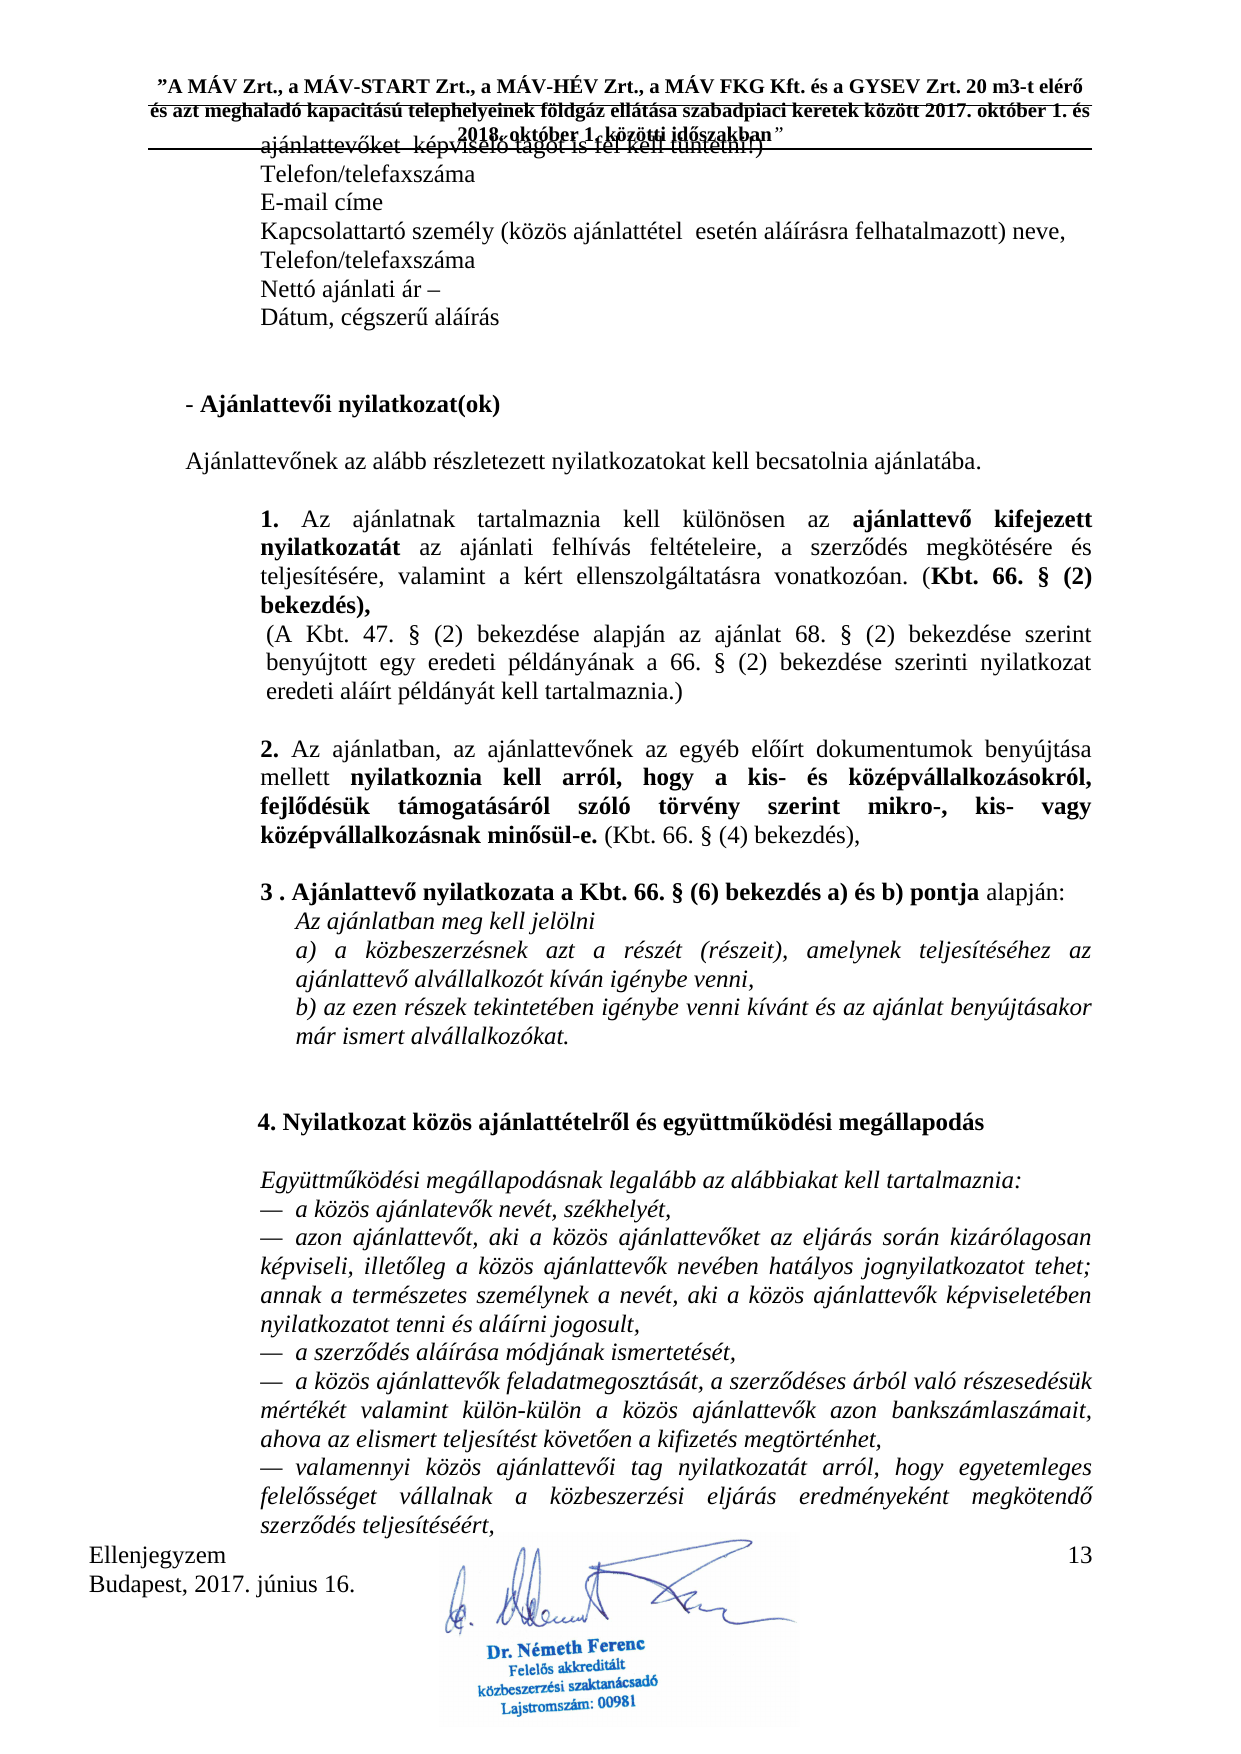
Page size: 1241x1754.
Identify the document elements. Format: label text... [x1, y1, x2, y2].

text — valamennyi közös ajánlattevői tag nyilatkozatát arról, hogy egyetemleges felelősséget vállalnak a közbeszerzési eljárás eredményeként megkötendő szerződés teljesítéséért, [260, 1452, 1093, 1539]
text b) az ezen részek tekintetében igénybe venni kívánt és az ajánlat benyújtásakor már ismert alvállalkozókat. [295, 992, 1092, 1050]
text a) a közbeszerzésnek azt a részét (részeit), amelynek teljesítéséhez az ajánlattevő alvállalkozót kíván igénybe venni, [295, 935, 1092, 992]
text 2. Az ajánlatban, az ajánlattevőnek az egyéb előírt dokumentumok benyújtása mellett nyilatkoznia kell arról, hogy a kis- és középvállalkozásokról, fejlődésük támogatásáról szóló törvény szerint mikro-, kis- vagy középvállalkozásnak minősül-e. (Kbt. 66. § (4) bekezdés), [260, 734, 1092, 849]
text — a közös ajánlattevők feladatmegosztását, a szerződéses árból való részesedésük mértékét valamint külön-külön a közös ajánlattevők azon bankszámlaszámait, ahova az elismert teljesítést követően a kifizetés megtörténhet, [260, 1366, 1093, 1452]
text 4. Nyilatkozat közös ajánlattételről és együttműködési megállapodás [251, 1107, 1092, 1136]
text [260, 130, 1092, 159]
text Együttműködési megállapodásnak legalább az alábbiakat kell tartalmaznia: [260, 1165, 1093, 1194]
text - Ajánlattevői nyilatkozat(ok) [185, 389, 1092, 417]
text — a szerződés aláírása módjának ismertetését, [260, 1337, 1093, 1366]
text Az ajánlatban meg kell jelölni [295, 906, 1092, 935]
text 3 . Ajánlattevő nyilatkozata a Kbt. 66. § (6) bekezdés a) és b) pontja alapján: [148, 877, 1092, 906]
text Dátum, cégszerű aláírás [260, 302, 1092, 331]
text E-mail címe [260, 187, 1092, 216]
text — a közös ajánlatevők nevét, székhelyét, [260, 1194, 1093, 1222]
text (A Kbt. 47. § (2) bekezdése alapján az ajánlat 68. § (2) bekezdése szerint benyújtott egy eredeti példányának a 66. § (2) bekezdése szerinti nyilatkozat eredeti aláírt példányát kell tartalmaznia.) [266, 619, 1092, 705]
text 1. Az ajánlatnak tartalmaznia kell különösen az ajánlattevő kifejezett nyilatkozatát az ajánlati felhívás feltételeire, a szerződés megkötésére és teljesítésére, valamint a kért ellenszolgáltatásra vonatkozóan. (Kbt. 66. § (2) bekezdés), [260, 504, 1092, 619]
list Nettó ajánlati ár – [260, 274, 1092, 302]
text — azon ajánlattevőt, aki a közös ajánlattevőket az eljárás során kizárólagosan képviseli, illetőleg a közös ajánlattevők nevében hatályos jognyilatkozatot tehet; annak a természetes személynek a nevét, aki a közös ajánlattevők képviseletében nyilatkozatot tenni és aláírni jogosult, [260, 1222, 1093, 1337]
text Kapcsolattartó személy (közös ajánlattétel esetén aláírásra felhatalmazott) neve, Telefon/telefaxszáma [260, 216, 1092, 274]
text Telefon/telefaxszáma [260, 159, 1092, 187]
text Ajánlattevőnek az alább részletezett nyilatkozatokat kell becsatolnia ajánlatába. [185, 446, 1092, 475]
